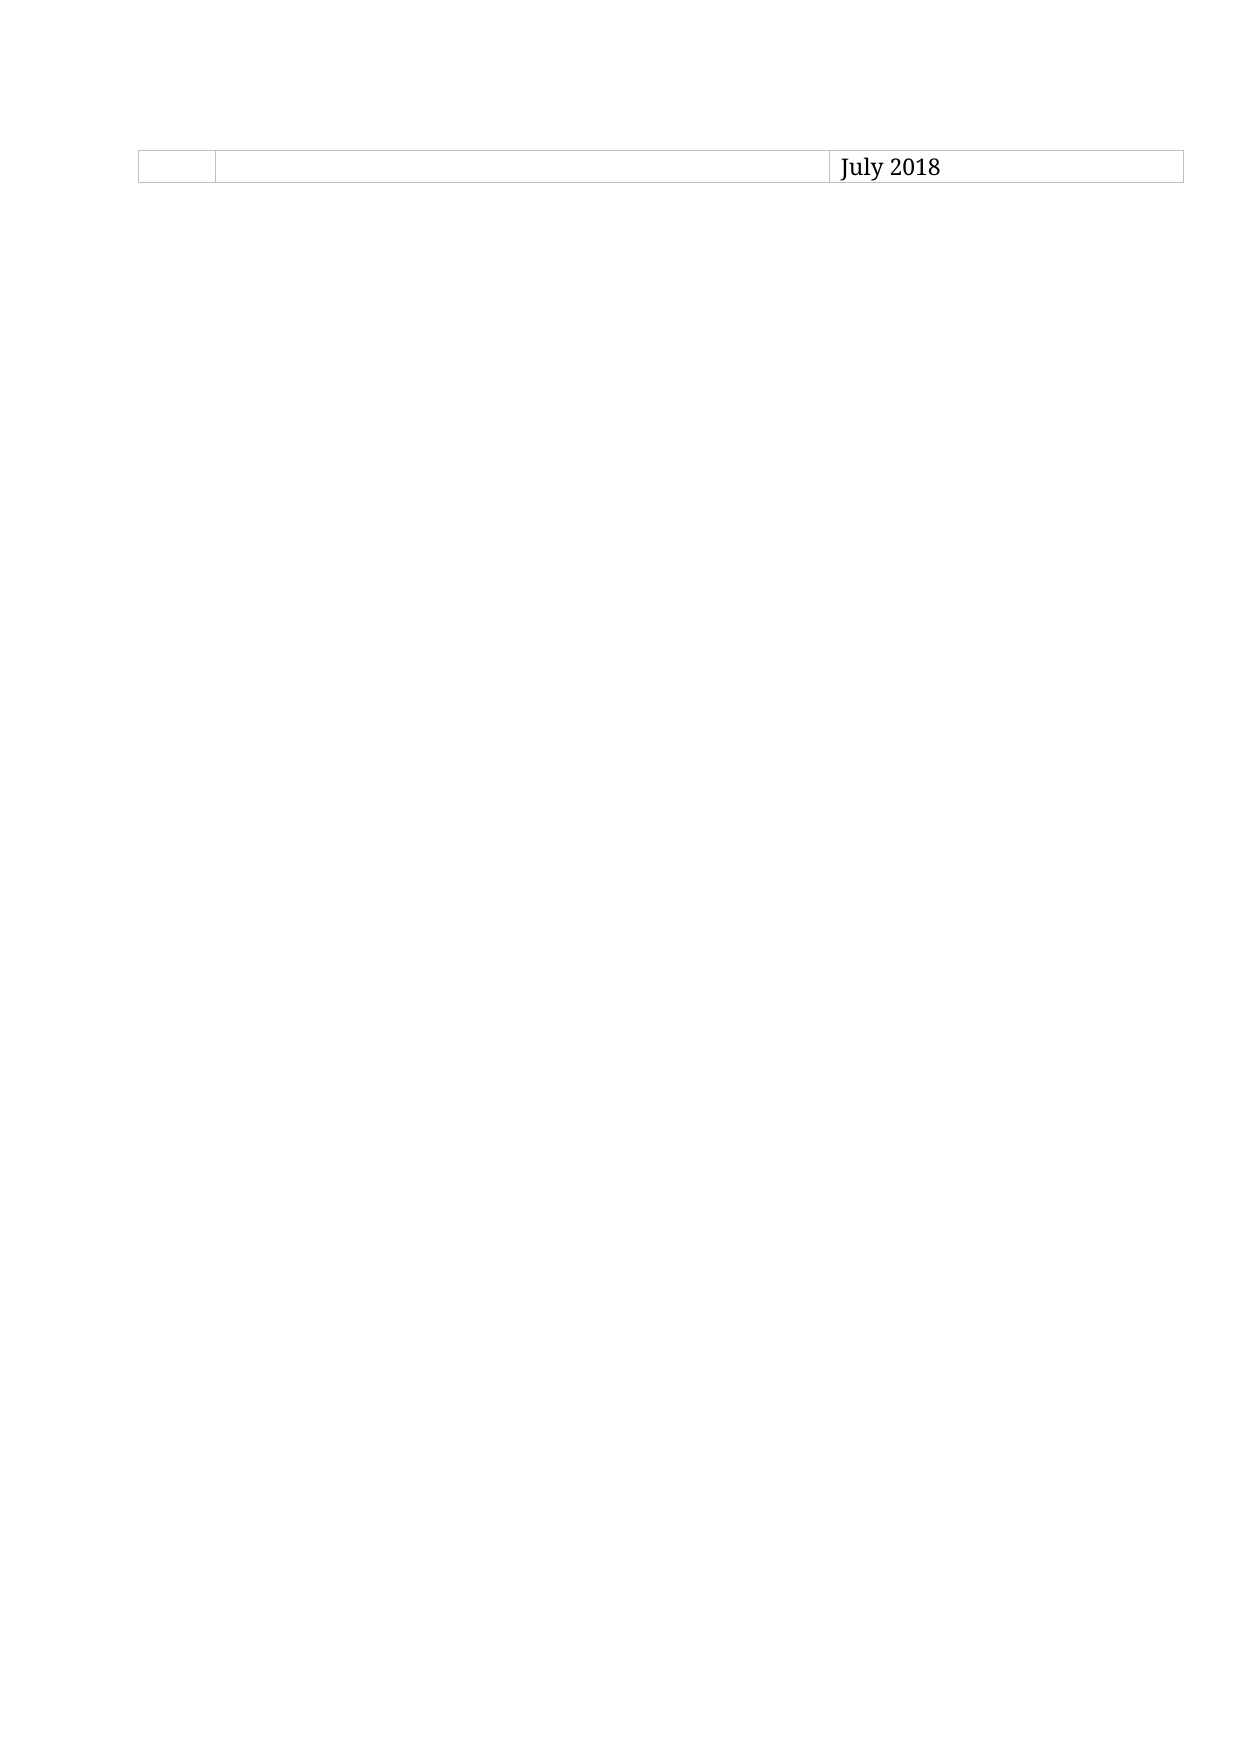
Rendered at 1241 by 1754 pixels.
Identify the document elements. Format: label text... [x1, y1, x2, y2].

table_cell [830, 151, 1183, 182]
table_cell 6 [139, 151, 215, 182]
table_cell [216, 151, 829, 182]
